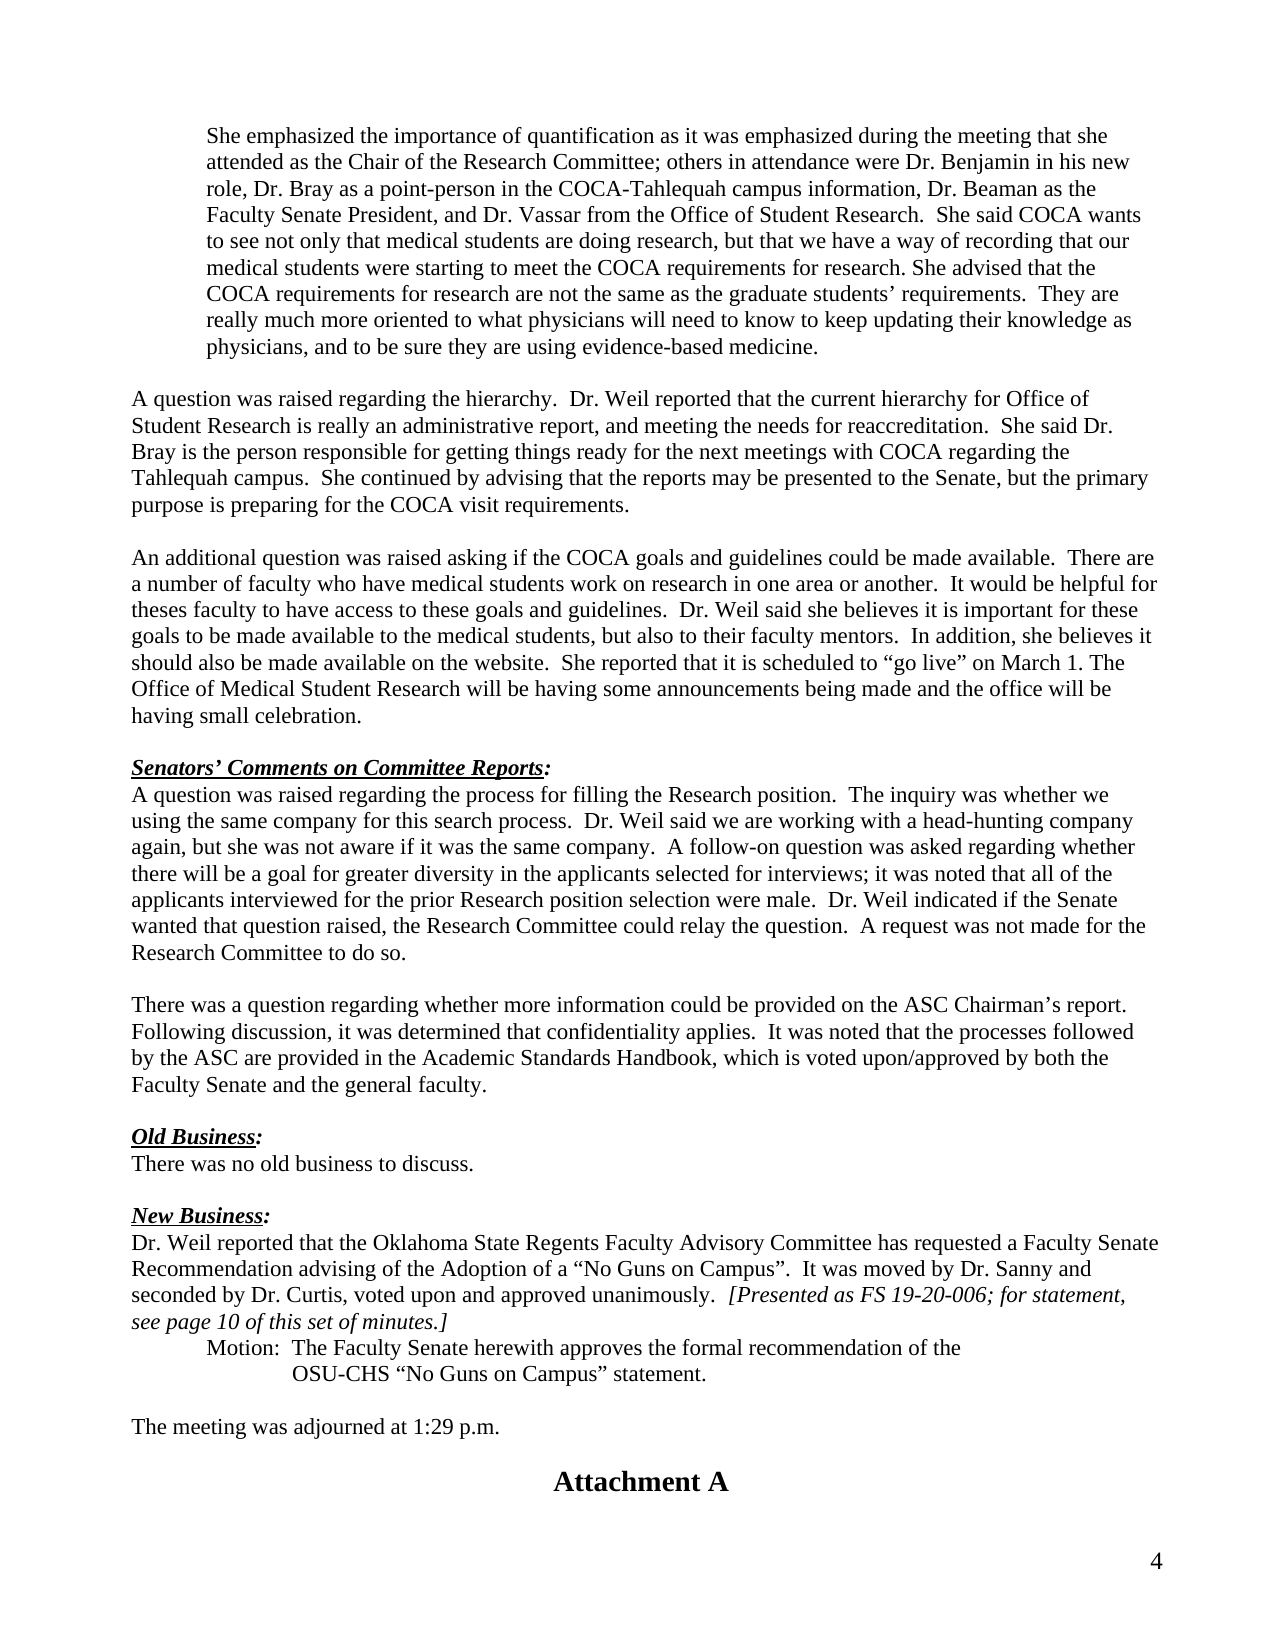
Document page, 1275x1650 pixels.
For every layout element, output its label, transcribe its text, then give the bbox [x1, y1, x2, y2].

text New Business: [131, 1202, 1162, 1229]
text There was no old business to discuss. [131, 1150, 1162, 1176]
list An additional question was raised asking if the COCA goals and guidelines could be made available. There are a number of faculty who have medical students work on research in one area or another. It would be helpful for theses faculty to have access to these goals and guidelines. Dr. Weil said she believes it is important for these goals to be made available to the medical students, but also to their faculty mentors. In addition, she believes it should also be made available on the website. She reported that it is scheduled to “go live” on March 1. The Office of Medical Student Research will be having some announcements being made and the office will be having small celebration. [131, 543, 1162, 728]
text The meeting was adjourned at 1:29 p.m. [131, 1413, 1162, 1439]
text Senators’ Comments on Committee Reports: [131, 754, 1162, 781]
subtitle Attachment A [131, 1464, 1004, 1498]
text Old Business: [131, 1123, 1162, 1150]
text OSU-CHS “No Guns on Campus” statement. [131, 1361, 1162, 1387]
list She emphasized the importance of quantification as it was emphasized during the meeting that she attended as the Chair of the Research Committee; others in attendance were Dr. Benjamin in his new role, Dr. Bray as a point-person in the COCA-Tahlequah campus information, Dr. Beaman as the Faculty Senate President, and Dr. Vassar from the Office of Student Research. She said COCA wants to see not only that medical students are doing research, but that we have a way of recording that our medical students were starting to meet the COCA requirements for research. She advised that the COCA requirements for research are not the same as the graduate students’ requirements. They are really much more oriented to what physicians will need to know to keep updating their knowledge as physicians, and to be sure they are using evidence-based medicine. [206, 122, 1162, 359]
text A question was raised regarding the process for filling the Research position. The inquiry was whether we using the same company for this search process. Dr. Weil said we are working with a head-hunting company again, but she was not aware if it was the same company. A follow-on question was asked regarding whether there will be a goal for greater diversity in the applicants selected for interviews; it was noted that all of the applicants interviewed for the prior Research position selection were male. Dr. Weil indicated if the Senate wanted that question raised, the Research Committee could relay the question. A request was not made for the Research Committee to do so. [131, 781, 1162, 965]
list A question was raised regarding the hierarchy. Dr. Weil reported that the current hierarchy for Office of Student Research is really an administrative report, and meeting the needs for reaccreditation. She said Dr. Bray is the person responsible for getting things ready for the next meetings with COCA regarding the Tahlequah campus. She continued by advising that the reports may be presented to the Senate, but the primary purpose is preparing for the COCA visit requirements. [131, 385, 1162, 517]
text Motion: The Faculty Senate herewith approves the formal recommendation of the [131, 1334, 1162, 1361]
text Dr. Weil reported that the Oklahoma State Regents Faculty Advisory Committee has requested a Faculty Senate Recommendation advising of the Adoption of a “No Guns on Campus”. It was moved by Dr. Sanny and seconded by Dr. Curtis, voted upon and approved unanimously. [Presented as FS 19-20-006; for statement, see page 10 of this set of minutes.] [131, 1229, 1162, 1334]
text There was a question regarding whether more information could be provided on the ASC Chairman’s report. [131, 992, 1162, 1018]
text Following discussion, it was determined that confidentiality applies. It was noted that the processes followed by the ASC are provided in the Academic Standards Handbook, which is voted upon/approved by both the Faculty Senate and the general faculty. [131, 1018, 1162, 1097]
